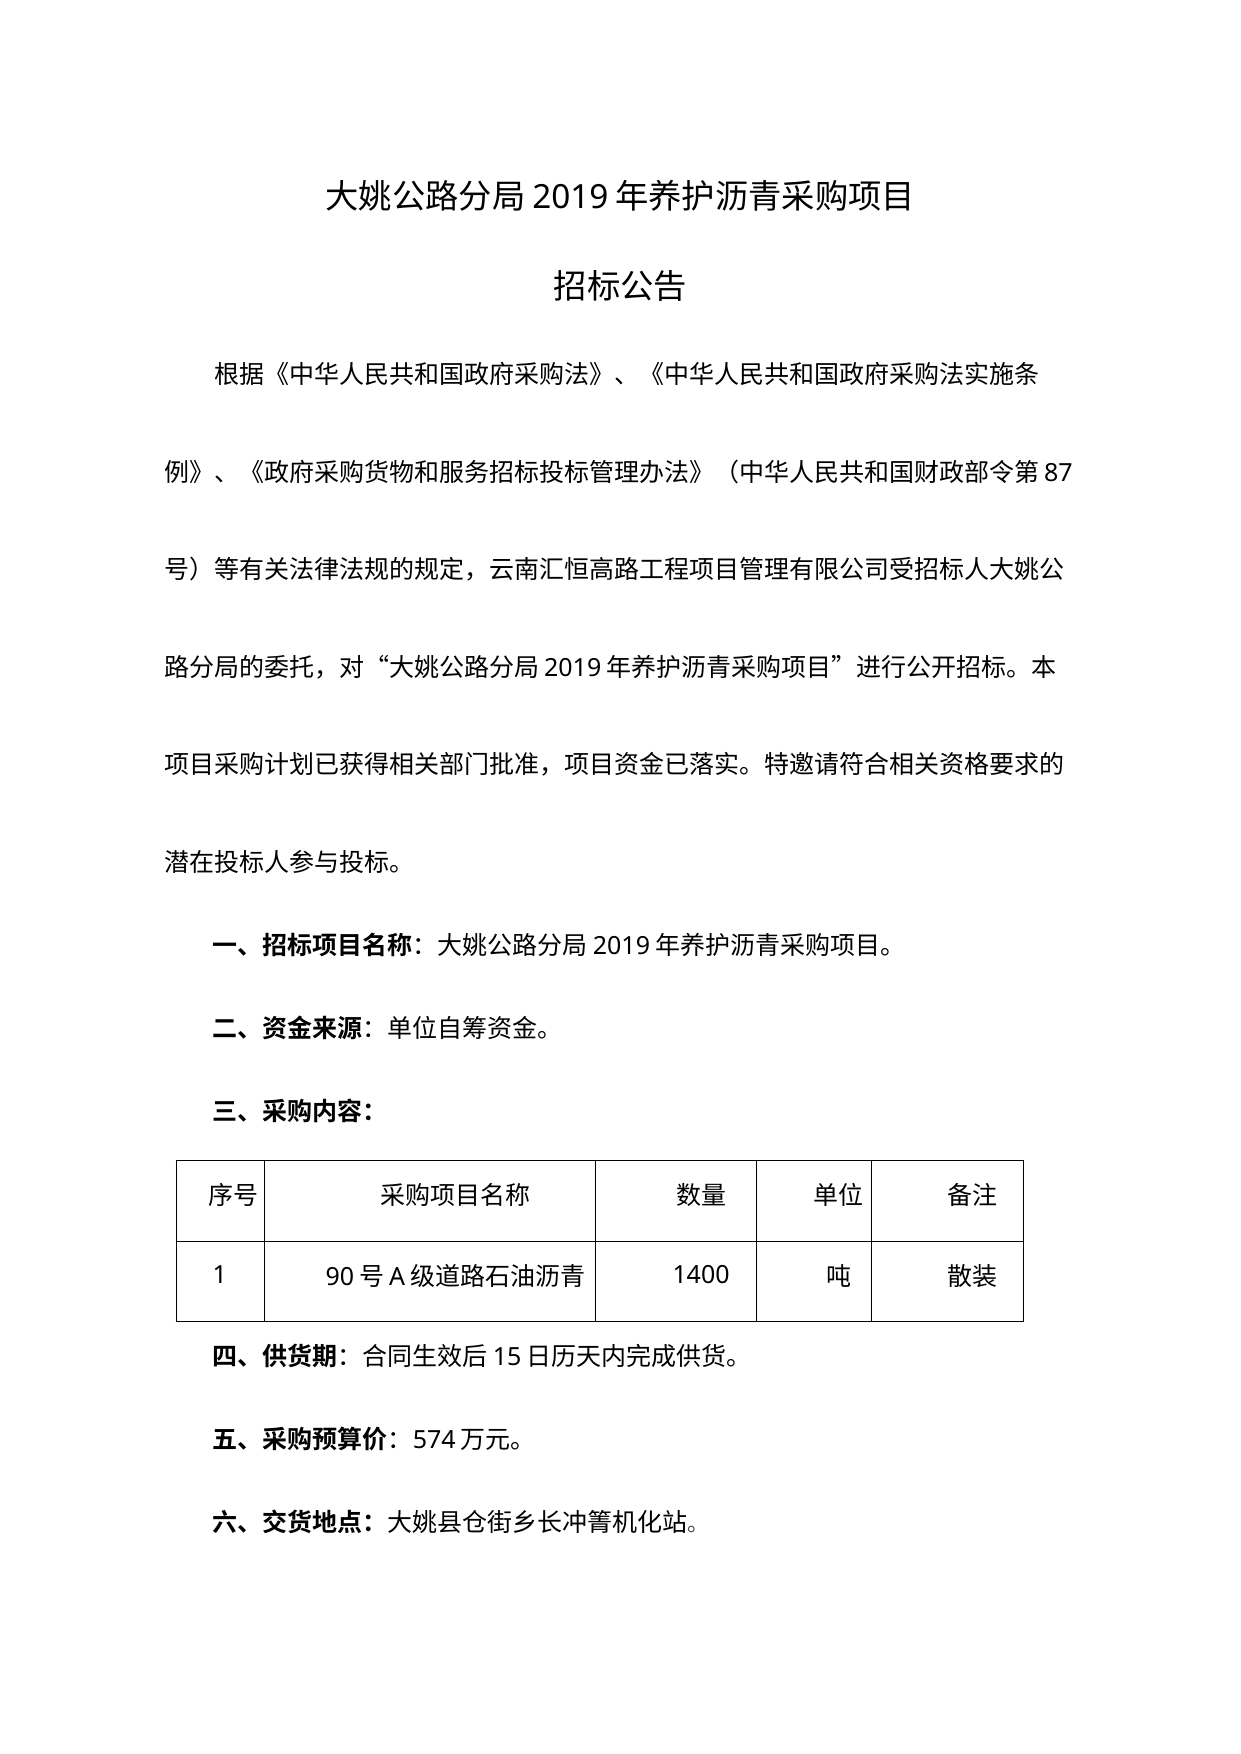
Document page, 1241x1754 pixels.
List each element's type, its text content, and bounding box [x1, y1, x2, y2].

text 二、资金来源：单位自筹资金。 [162, 994, 1078, 1059]
text 六、交货地点：大姚县仓街乡长冲箐机化站。 [162, 1488, 1078, 1553]
text 四、供货期：合同生效后15日历天内完成供货。 [162, 1322, 1078, 1387]
table_cell 1400 [596, 1242, 756, 1321]
text 五、采购预算价：574万元。 [162, 1405, 1078, 1470]
table_header 采购项目名称 [265, 1161, 595, 1241]
table_cell 吨 [757, 1242, 871, 1321]
table_header 数量 [596, 1161, 756, 1241]
table_header 序号 [177, 1161, 264, 1241]
text 招标公告 [187, 251, 1053, 316]
table_cell 90号A级道路石油沥青 [265, 1242, 595, 1321]
text 一、招标项目名称：大姚公路分局2019年养护沥青采购项目。 [162, 911, 1078, 976]
table_cell 1 [177, 1242, 264, 1321]
text 根据《中华人民共和国政府采购法》、《中华人民共和国政府采购法实施条例》、《政府采购货物和服务招标投标管理办法》（中华人民共和国财政部令第87号）等有关法律法规的规定，云南汇恒高路工程项目管理有限公司受招标人大姚公路分局的委托，对“大姚公路分局2019年养护沥青采购项目”进行公开招标。本项目采购计划已获得相关部门批准，项目资金已落实。特邀请符合相关资格要求的潜在投标人参与投标。 [164, 340, 1076, 893]
text 大姚公路分局2019年养护沥青采购项目 [187, 162, 1053, 227]
table_header 备注 [872, 1161, 1023, 1241]
table_cell 散装 [872, 1242, 1023, 1321]
text 三、采购内容： [162, 1077, 1078, 1142]
table_header 单位 [757, 1161, 871, 1241]
